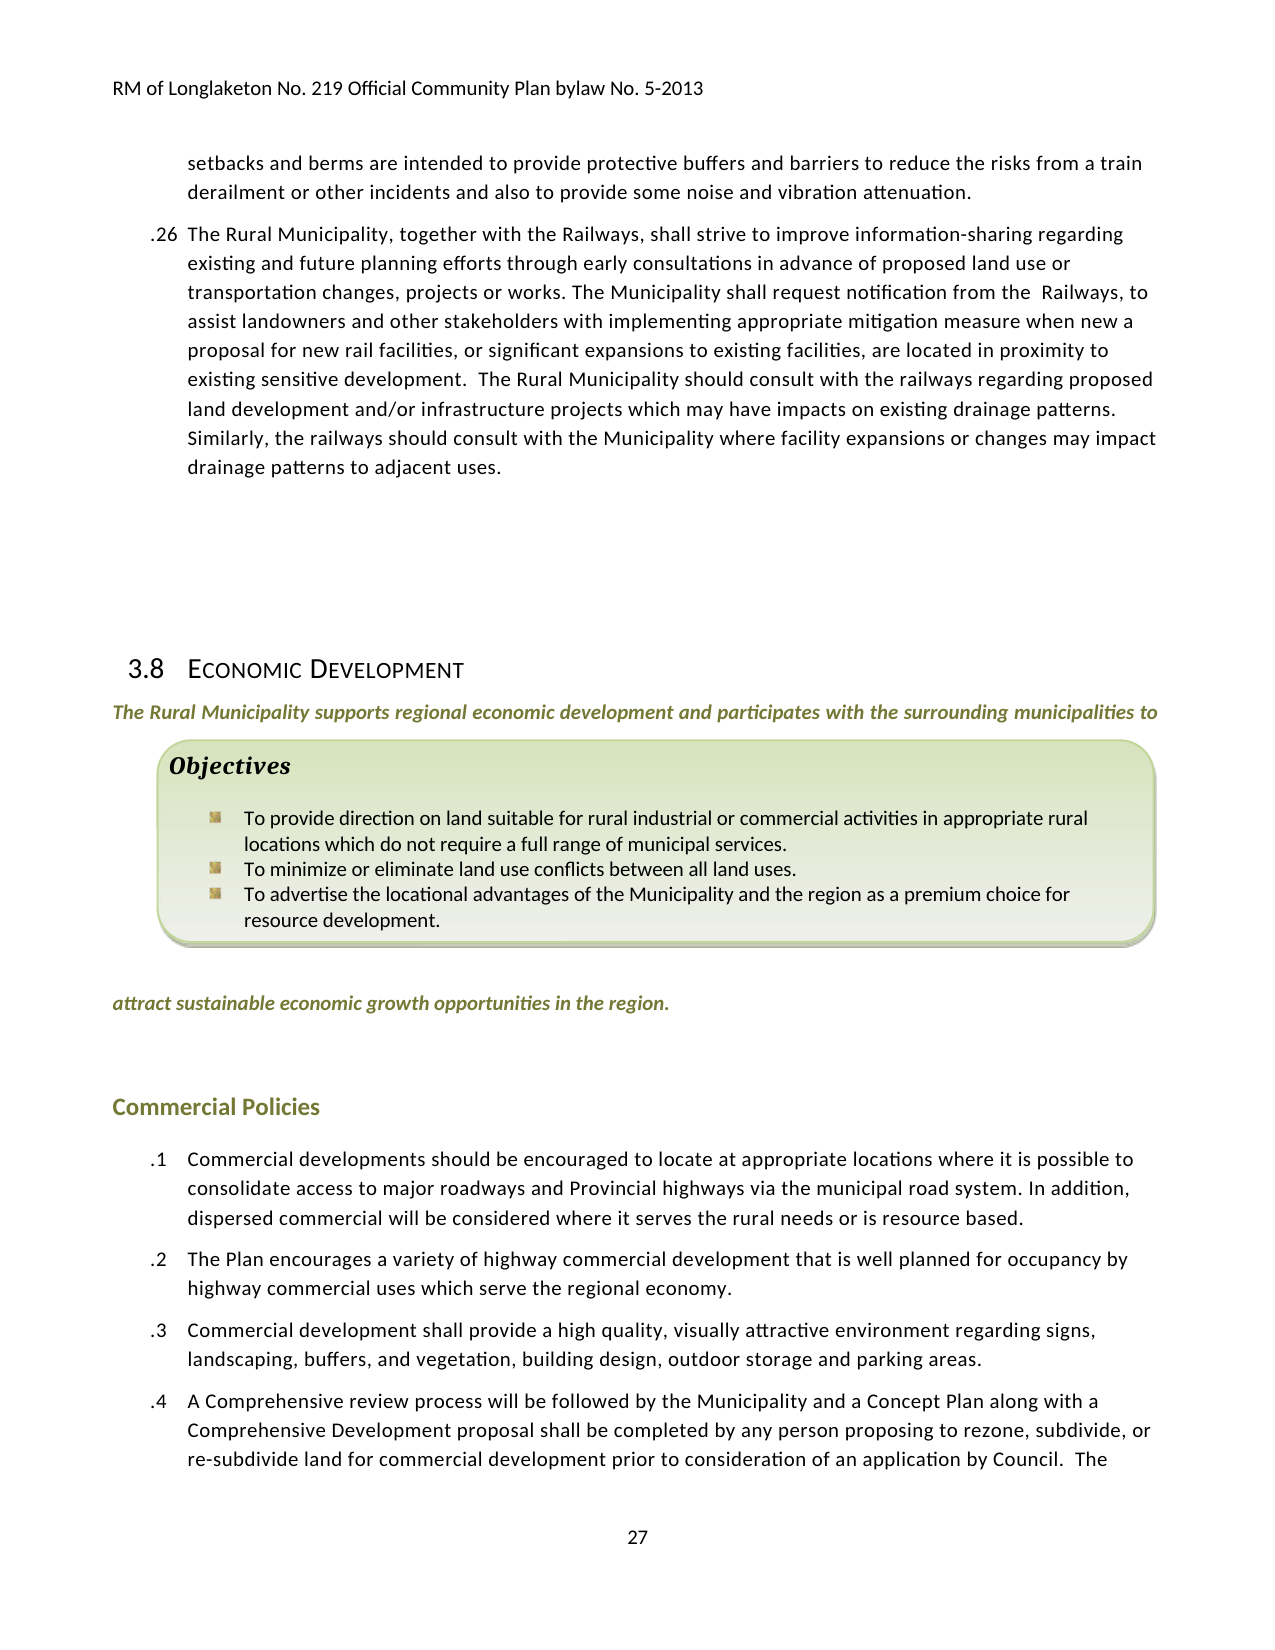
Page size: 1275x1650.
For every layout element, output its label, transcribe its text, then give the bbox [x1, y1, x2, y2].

subtitle Commercial developments should be encouraged to locate at appropriate locations where it is possible to consolidate access to major roadways and Provincial highways via the municipal road system. In addition, dispersed commercial will be considered where it serves the rural needs or is resource based. [150, 1146, 1162, 1230]
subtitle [150, 1388, 1162, 1472]
subtitle The Rural Municipality, together with the Railways, shall strive to improve information-sharing regarding existing and future planning efforts through early consultations in advance of proposed land use or transportation changes, projects or works. The Municipality shall request notification from the Railways, to assist landowners and other stakeholders with implementing appropriate mitigation measure when new a proposal for new rail facilities, or significant expansions to existing facilities, are located in proximity to existing sensitive development. The Rural Municipality should consult with the railways regarding proposed land development and/or infrastructure projects which may have impacts on existing drainage patterns. Similarly, the railways should consult with the Municipality where facility expansions or changes may impact drainage patterns to adjacent uses. [150, 221, 1162, 479]
subtitle Economic Development [127, 650, 1162, 686]
picture [207, 885, 224, 902]
picture [207, 859, 224, 877]
list The Rural Municipality supports regional economic development and participates with the surrounding municipalities to attract sustainable economic growth opportunities in the region. [112, 699, 1162, 1016]
text Commercial Policies [112, 1091, 1162, 1121]
picture [207, 809, 224, 826]
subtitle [150, 150, 1162, 204]
subtitle Commercial development shall provide a high quality, visually attractive environment regarding signs, landscaping, buffers, and vegetation, building design, outdoor storage and parking areas. [150, 1317, 1162, 1372]
subtitle The Plan encourages a variety of highway commercial development that is well planned for occupancy by highway commercial uses which serve the regional economy. [150, 1246, 1162, 1301]
